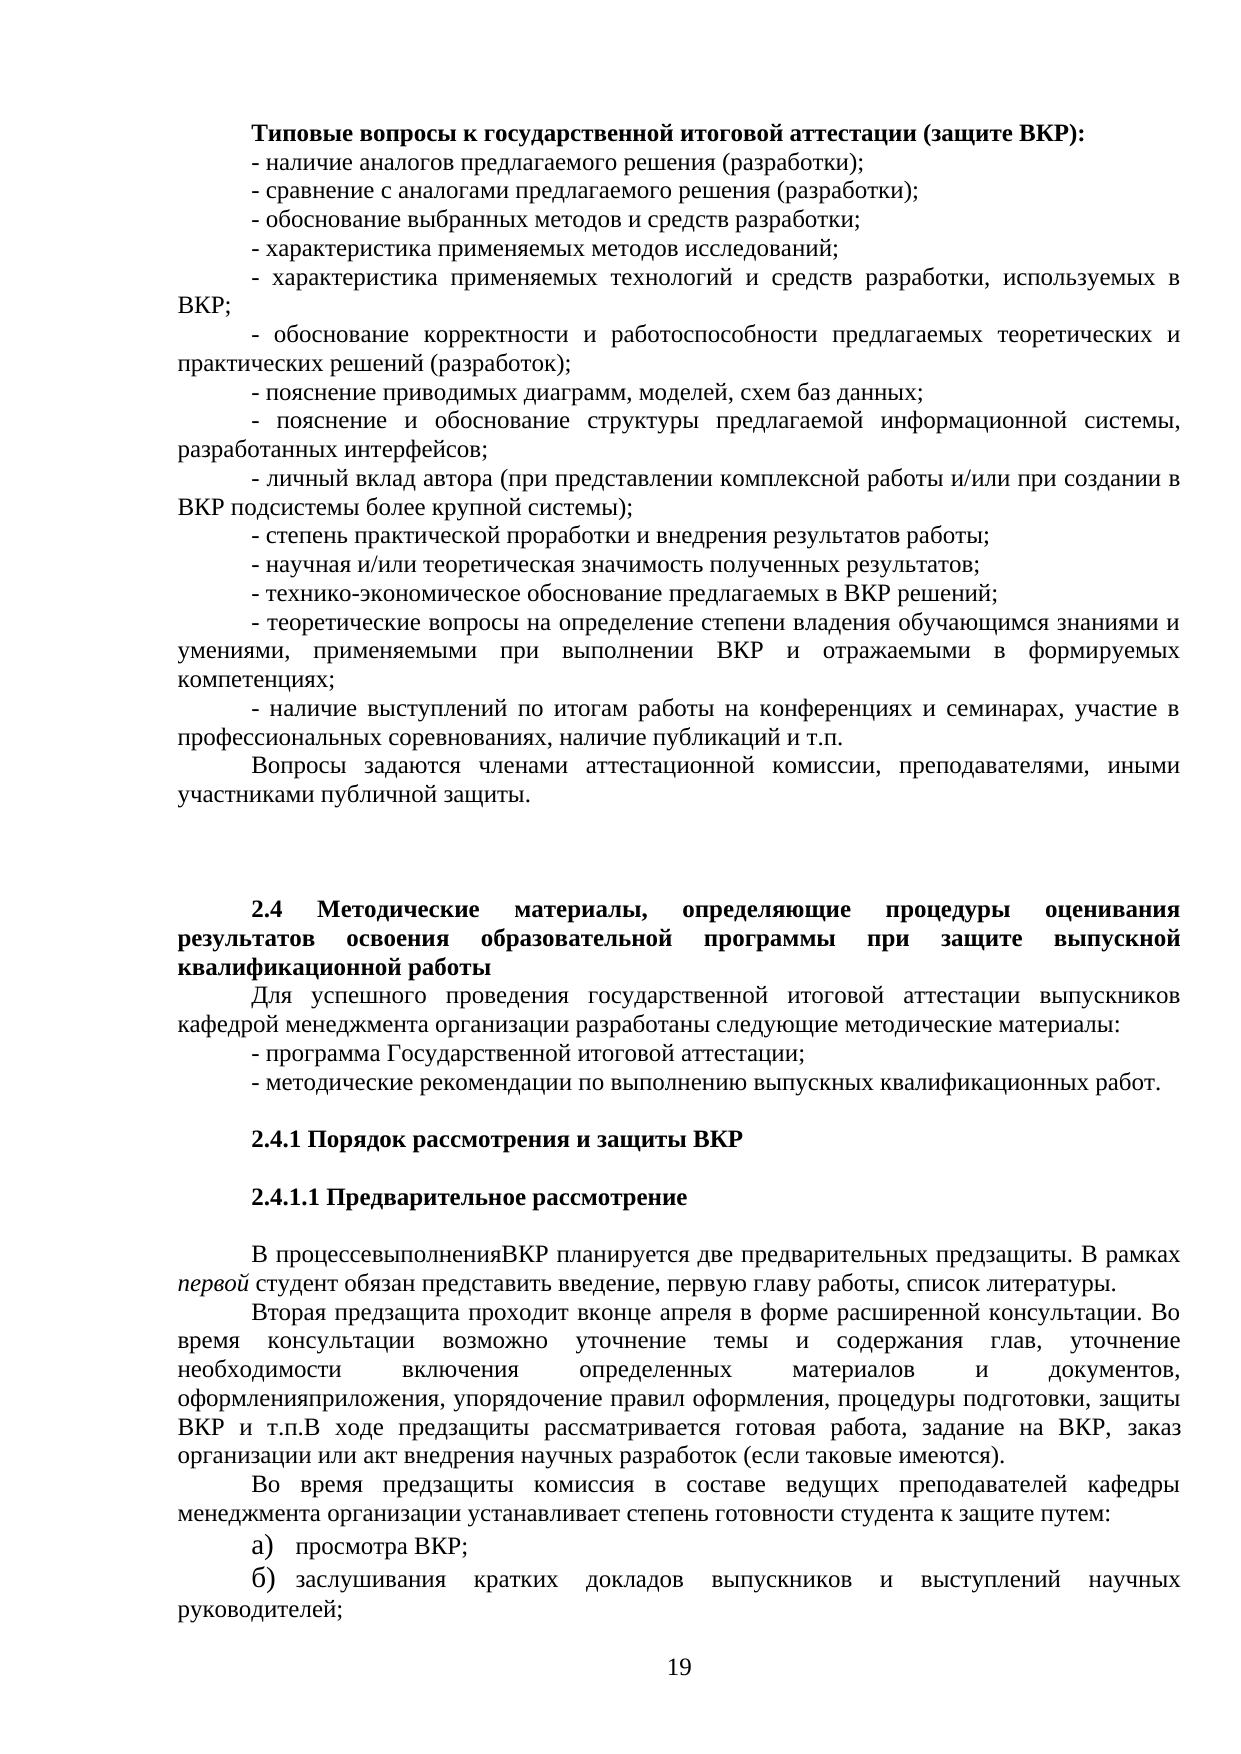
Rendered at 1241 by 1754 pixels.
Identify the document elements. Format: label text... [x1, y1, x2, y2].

text - характеристика применяемых методов исследований; [177, 233, 1181, 262]
text 2.4 Методические материалы, определяющие процедуры оценивания результатов освоения образовательной программы при защите выпускной квалификационной работы [177, 894, 1181, 981]
text Во время предзащиты комиссия в составе ведущих преподавателей кафедры менеджмента организации устанавливает степень готовности студента к защите путем: [177, 1469, 1181, 1527]
list заслушивания кратких докладов выпускников и выступлений научных руководителей; [177, 1560, 1181, 1623]
text - личный вклад автора (при представлении комплексной работы и/или при создании в ВКР подсистемы более крупной системы); [177, 463, 1181, 521]
text - пояснение приводимых диаграмм, моделей, схем баз данных; [177, 377, 1181, 406]
text - технико-экономическое обоснование предлагаемых в ВКР решений; [177, 578, 1181, 607]
text 2.4.1.1 Предварительное рассмотрение [177, 1182, 1181, 1211]
text - степень практической проработки и внедрения результатов работы; [177, 521, 1181, 549]
text Типовые вопросы к государственной итоговой аттестации (защите ВКР): [177, 118, 1181, 147]
text - наличие аналогов предлагаемого решения (разработки); [177, 147, 1181, 176]
text - пояснение и обоснование структуры предлагаемой информационной системы, разработанных интерфейсов; [177, 406, 1181, 463]
text - сравнение с аналогами предлагаемого решения (разработки); [177, 176, 1181, 204]
text - методические рекомендации по выполнению выпускных квалификационных работ. [177, 1067, 1181, 1096]
text - теоретические вопросы на определение степени владения обучающимся знаниями и умениями, применяемыми при выполнении ВКР и отражаемыми в формируемых компетенциях; [177, 607, 1181, 693]
text 2.4.1 Порядок рассмотрения и защиты ВКР [177, 1124, 1181, 1153]
text - обоснование выбранных методов и средств разработки; [177, 204, 1181, 233]
text - наличие выступлений по итогам работы на конференциях и семинарах, участие в профессиональных соревнованиях, наличие публикаций и т.п. [177, 693, 1181, 751]
text В процессевыполненияВКР планируется две предварительных предзащиты. В рамках первой студент обязан представить введение, первую главу работы, список литературы. [177, 1239, 1181, 1297]
list просмотра ВКР; [177, 1527, 1181, 1560]
text - обоснование корректности и работоспособности предлагаемых теоретических и практических решений (разработок); [177, 319, 1181, 377]
text - научная и/или теоретическая значимость полученных результатов; [177, 549, 1181, 578]
text Для успешного проведения государственной итоговой аттестации выпускников кафедрой менеджмента организации разработаны следующие методические материалы: [177, 981, 1181, 1038]
text Вопросы задаются членами аттестационной комиссии, преподавателями, иными участниками публичной защиты. [177, 751, 1181, 808]
text - программа Государственной итоговой аттестации; [177, 1038, 1181, 1067]
text Вторая предзащита проходит вконце апреля в форме расширенной консультации. Во время консультации возможно уточнение темы и содержания глав, уточнение необходимости включения определенных материалов и документов, оформленияприложения, упорядочение правил оформления, процедуры подготовки, защиты ВКР и т.п.В ходе предзащиты рассматривается готовая работа, задание на ВКР, заказ организации или акт внедрения научных разработок (если таковые имеются). [177, 1297, 1181, 1469]
text - характеристика применяемых технологий и средств разработки, используемых в ВКР; [177, 262, 1181, 319]
